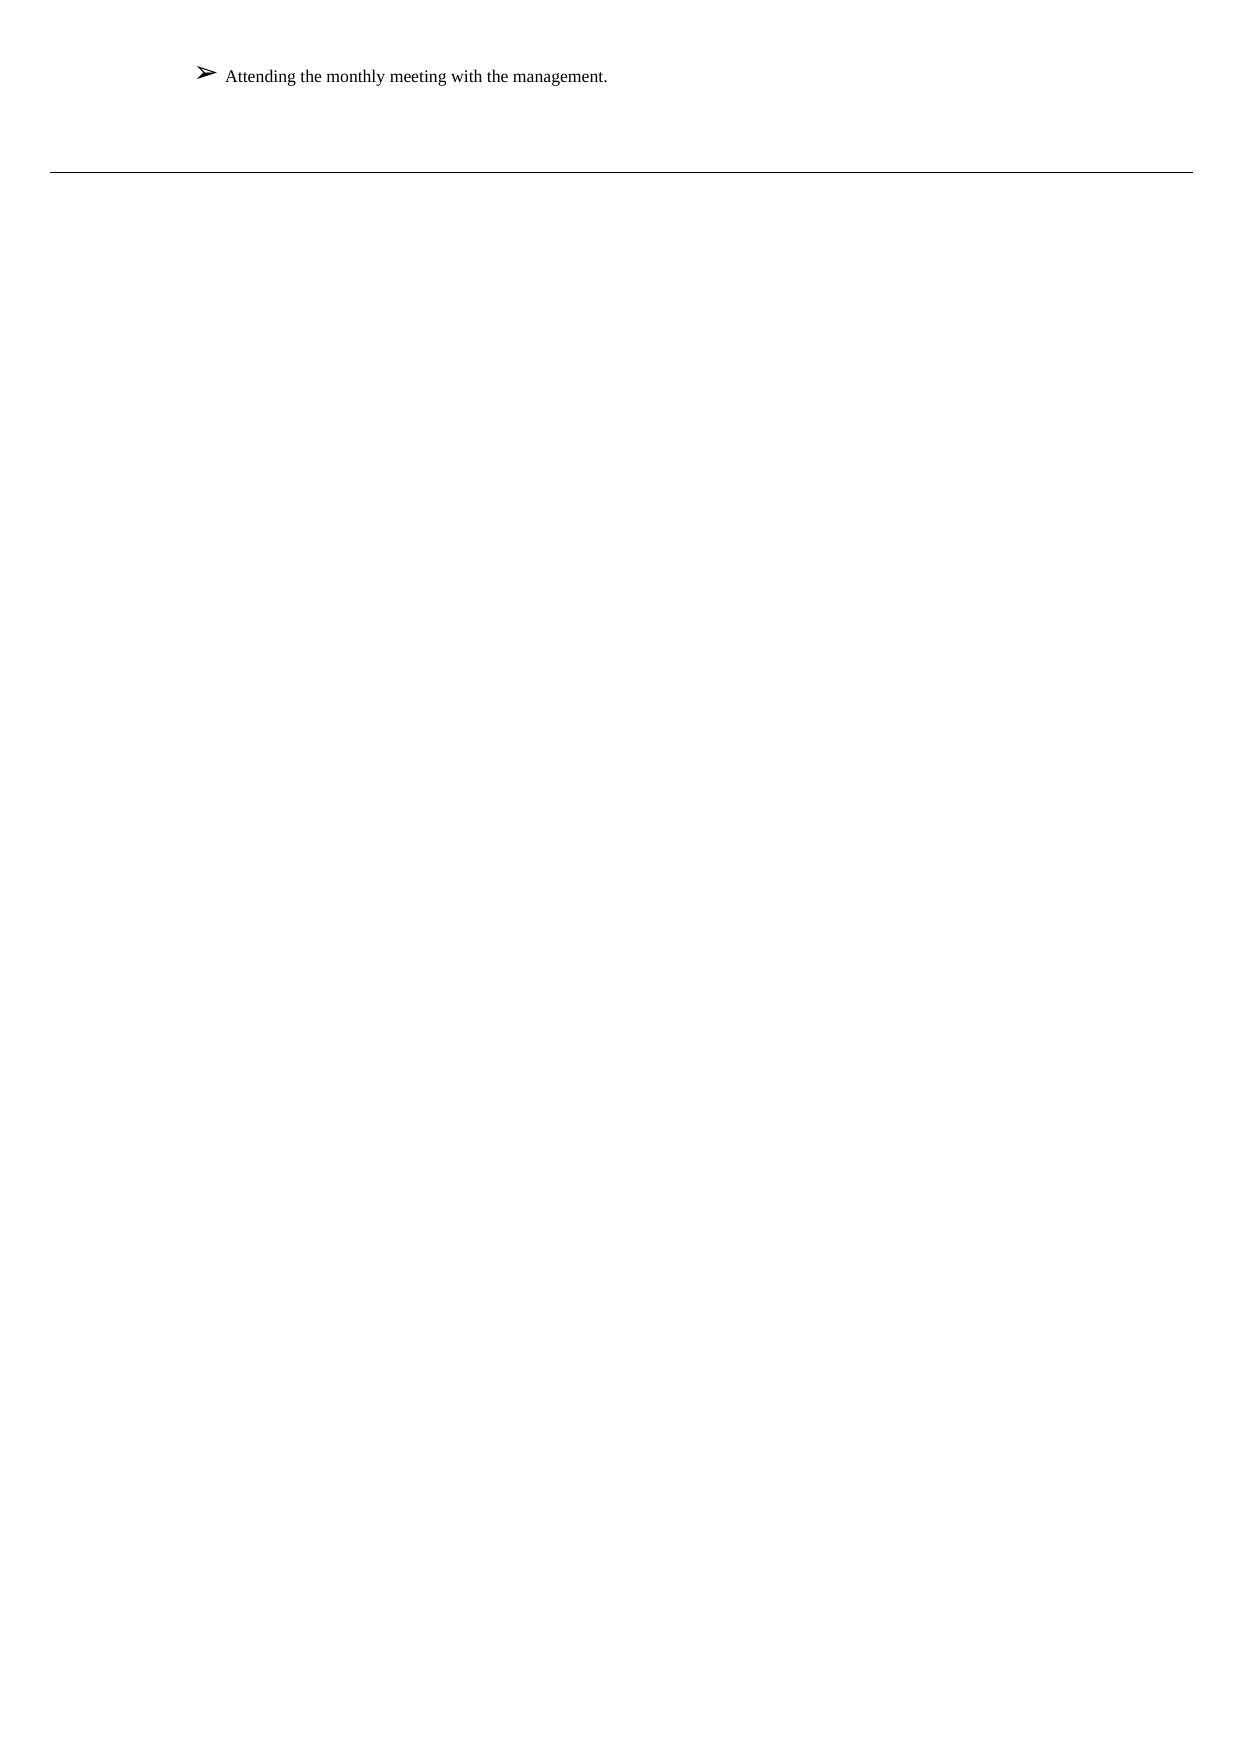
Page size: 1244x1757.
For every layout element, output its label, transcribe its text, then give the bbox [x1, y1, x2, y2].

list Attending the monthly meeting with the management. [193, 57, 1161, 88]
